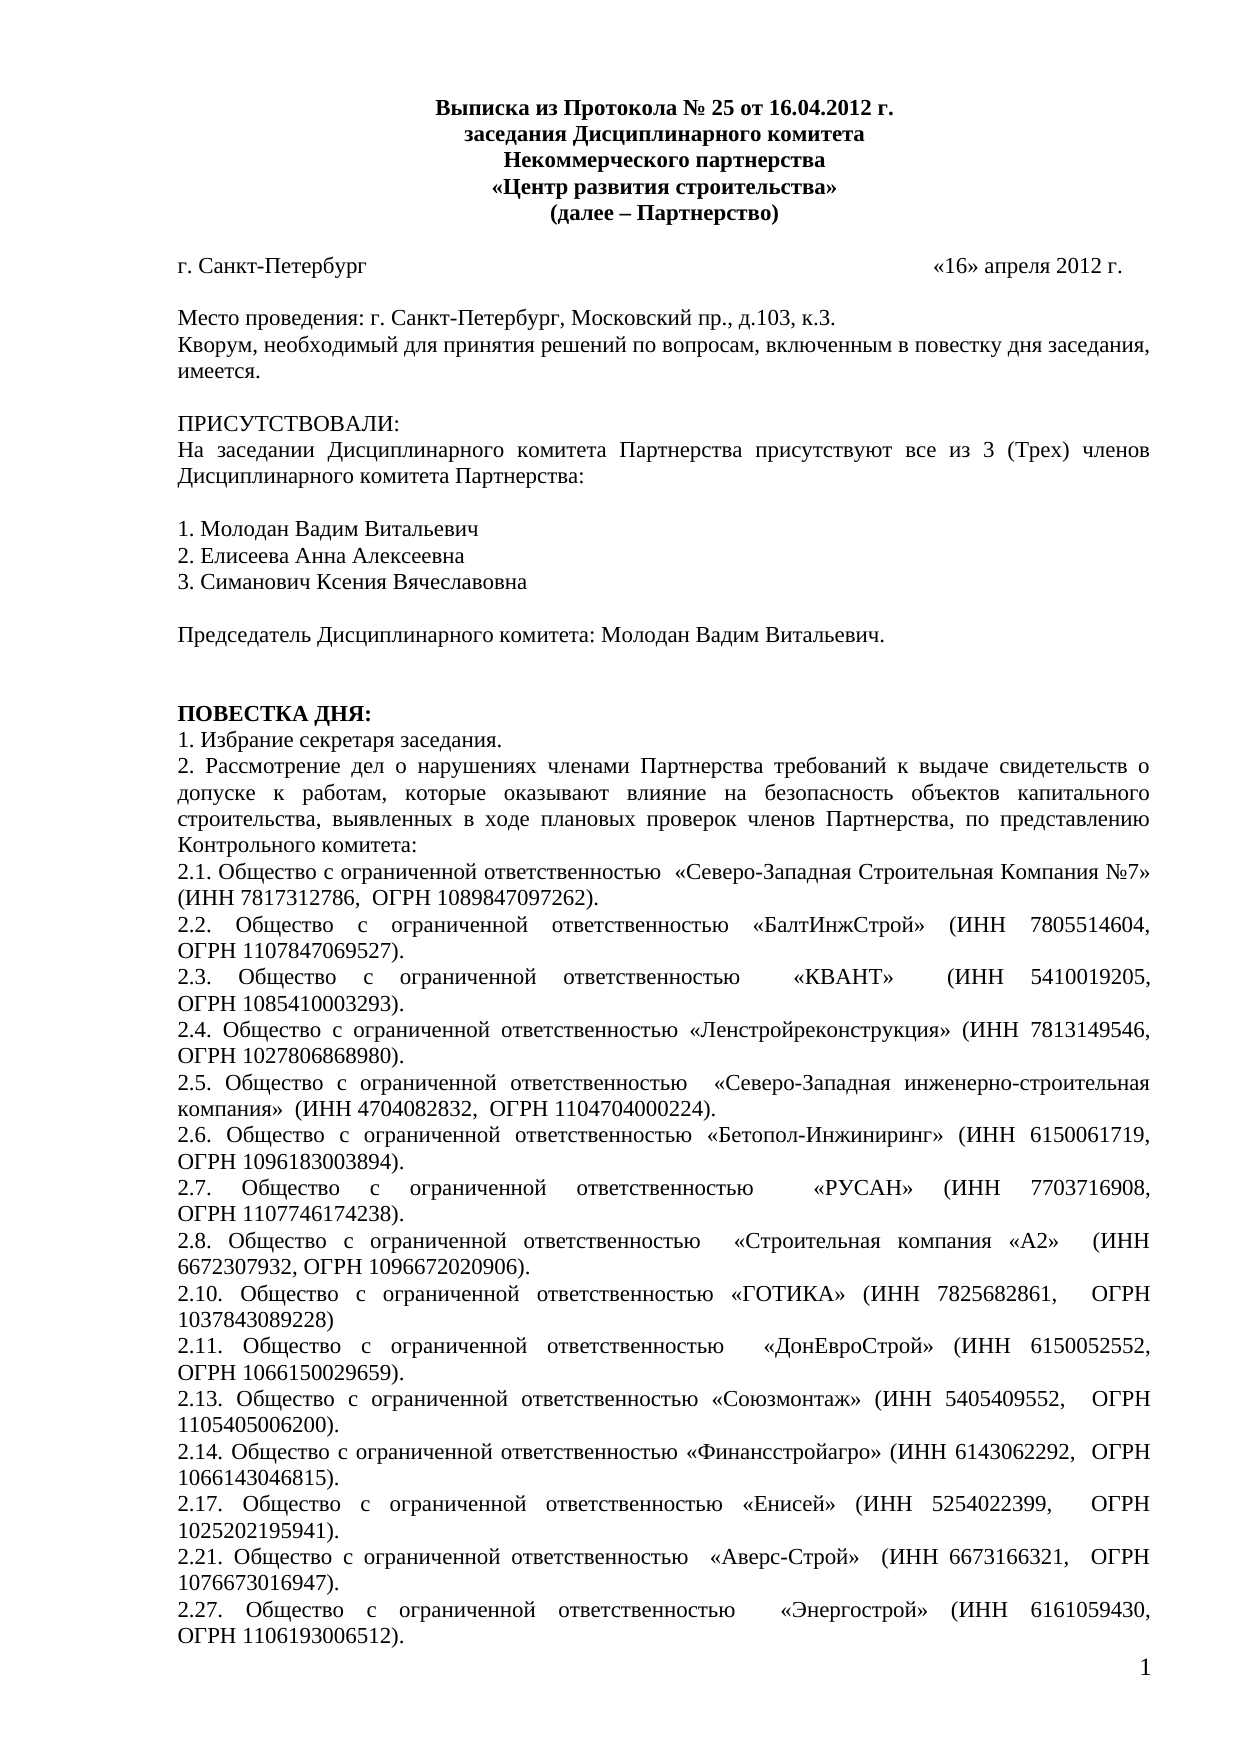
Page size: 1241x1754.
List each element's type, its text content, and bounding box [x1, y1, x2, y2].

text 2.2. Общество с ограниченной ответственностью «БалтИнжСтрой» (ИНН 7805514604, ОГРН 1107847069527). [177, 911, 1152, 963]
text 1. Молодан Вадим Витальевич [177, 515, 1152, 542]
text 2.21. Общество с ограниченной ответственностью «Аверс-Строй» (ИНН 6673166321, ОГРН 1076673016947). [177, 1543, 1152, 1596]
text ПРИСУТСТВОВАЛИ: [177, 410, 1152, 436]
text ПОВЕСТКА ДНЯ: [177, 700, 1152, 726]
text г. Санкт-Петербург «16» апреля 2012 г. [177, 252, 1152, 278]
text 2.14. Общество с ограниченной ответственностью «Финансстройагро» (ИНН 6143062292, ОГРН 1066143046815). [177, 1438, 1152, 1490]
text 2. Елисеева Анна Алексеевна [177, 542, 1152, 568]
text На заседании Дисциплинарного комитета Партнерства присутствуют все из 3 (Трех) членов Дисциплинарного комитета Партнерства: [177, 436, 1152, 489]
text Кворум, необходимый для принятия решений по вопросам, включенным в повестку дня заседания, имеется. [177, 331, 1152, 383]
text 2.3. Общество с ограниченной ответственностью «КВАНТ» (ИНН 5410019205, ОГРН 1085410003293). [177, 963, 1152, 1016]
text 2.11. Общество с ограниченной ответственностью «ДонЕвроСтрой» (ИНН 6150052552, ОГРН 1066150029659). [177, 1332, 1152, 1385]
text 2.13. Общество с ограниченной ответственностью «Союзмонтаж» (ИНН 5405409552, ОГРН 1105405006200). [177, 1385, 1152, 1438]
text 2.7. Общество с ограниченной ответственностью «РУСАН» (ИНН 7703716908, ОГРН 1107746174238). [177, 1174, 1152, 1227]
text 2.1. Общество с ограниченной ответственностью «Северо-Западная Строительная Компания №7» (ИНН 7817312786, ОГРН 1089847097262). [177, 858, 1152, 911]
text 3. Симанович Ксения Вячеславовна [177, 568, 1152, 594]
text Место проведения: г. Санкт-Петербург, Московский пр., д.103, к.3. [177, 304, 1152, 331]
text 1. Избрание секретаря заседания. [177, 726, 1152, 752]
text 2. Рассмотрение дел о нарушениях членами Партнерства требований к выдаче свидетельств о допуске к работам, которые оказывают влияние на безопасность объектов капитального строительства, выявленных в ходе плановых проверок членов Партнерства, по представлению Контрольного комитета: [177, 752, 1152, 858]
text 2.6. Общество с ограниченной ответственностью «Бетопол-Инжиниринг» (ИНН 6150061719, ОГРН 1096183003894). [177, 1121, 1152, 1174]
text 2.4. Общество с ограниченной ответственностью «Ленстройреконструкция» (ИНН 7813149546, ОГРН 1027806868980). [177, 1016, 1152, 1069]
text 2.27. Общество с ограниченной ответственностью «Энергострой» (ИНН 6161059430, ОГРН 1106193006512). [177, 1596, 1152, 1648]
text 2.8. Общество с ограниченной ответственностью «Строительная компания «А2» (ИНН 6672307932, ОГРН 1096672020906). [177, 1227, 1152, 1279]
text (далее – Партнерство) [177, 199, 1152, 225]
text 2.5. Общество с ограниченной ответственностью «Северо-Западная инженерно-строительная компания» (ИНН 4704082832, ОГРН 1104704000224). [177, 1069, 1152, 1121]
text Выписка из Протокола № 25 от 16.04.2012 г. [177, 94, 1152, 120]
text 2.10. Общество с ограниченной ответственностью «ГОТИКА» (ИНН 7825682861, ОГРН 1037843089228) [177, 1279, 1152, 1332]
text заседания Дисциплинарного комитета [177, 120, 1152, 146]
text Председатель Дисциплинарного комитета: Молодан Вадим Витальевич. [177, 621, 1152, 647]
text «Центр развития строительства» [177, 173, 1152, 199]
text Некоммерческого партнерства [177, 146, 1152, 173]
text 2.17. Общество с ограниченной ответственностью «Енисей» (ИНН 5254022399, ОГРН 1025202195941). [177, 1490, 1152, 1543]
